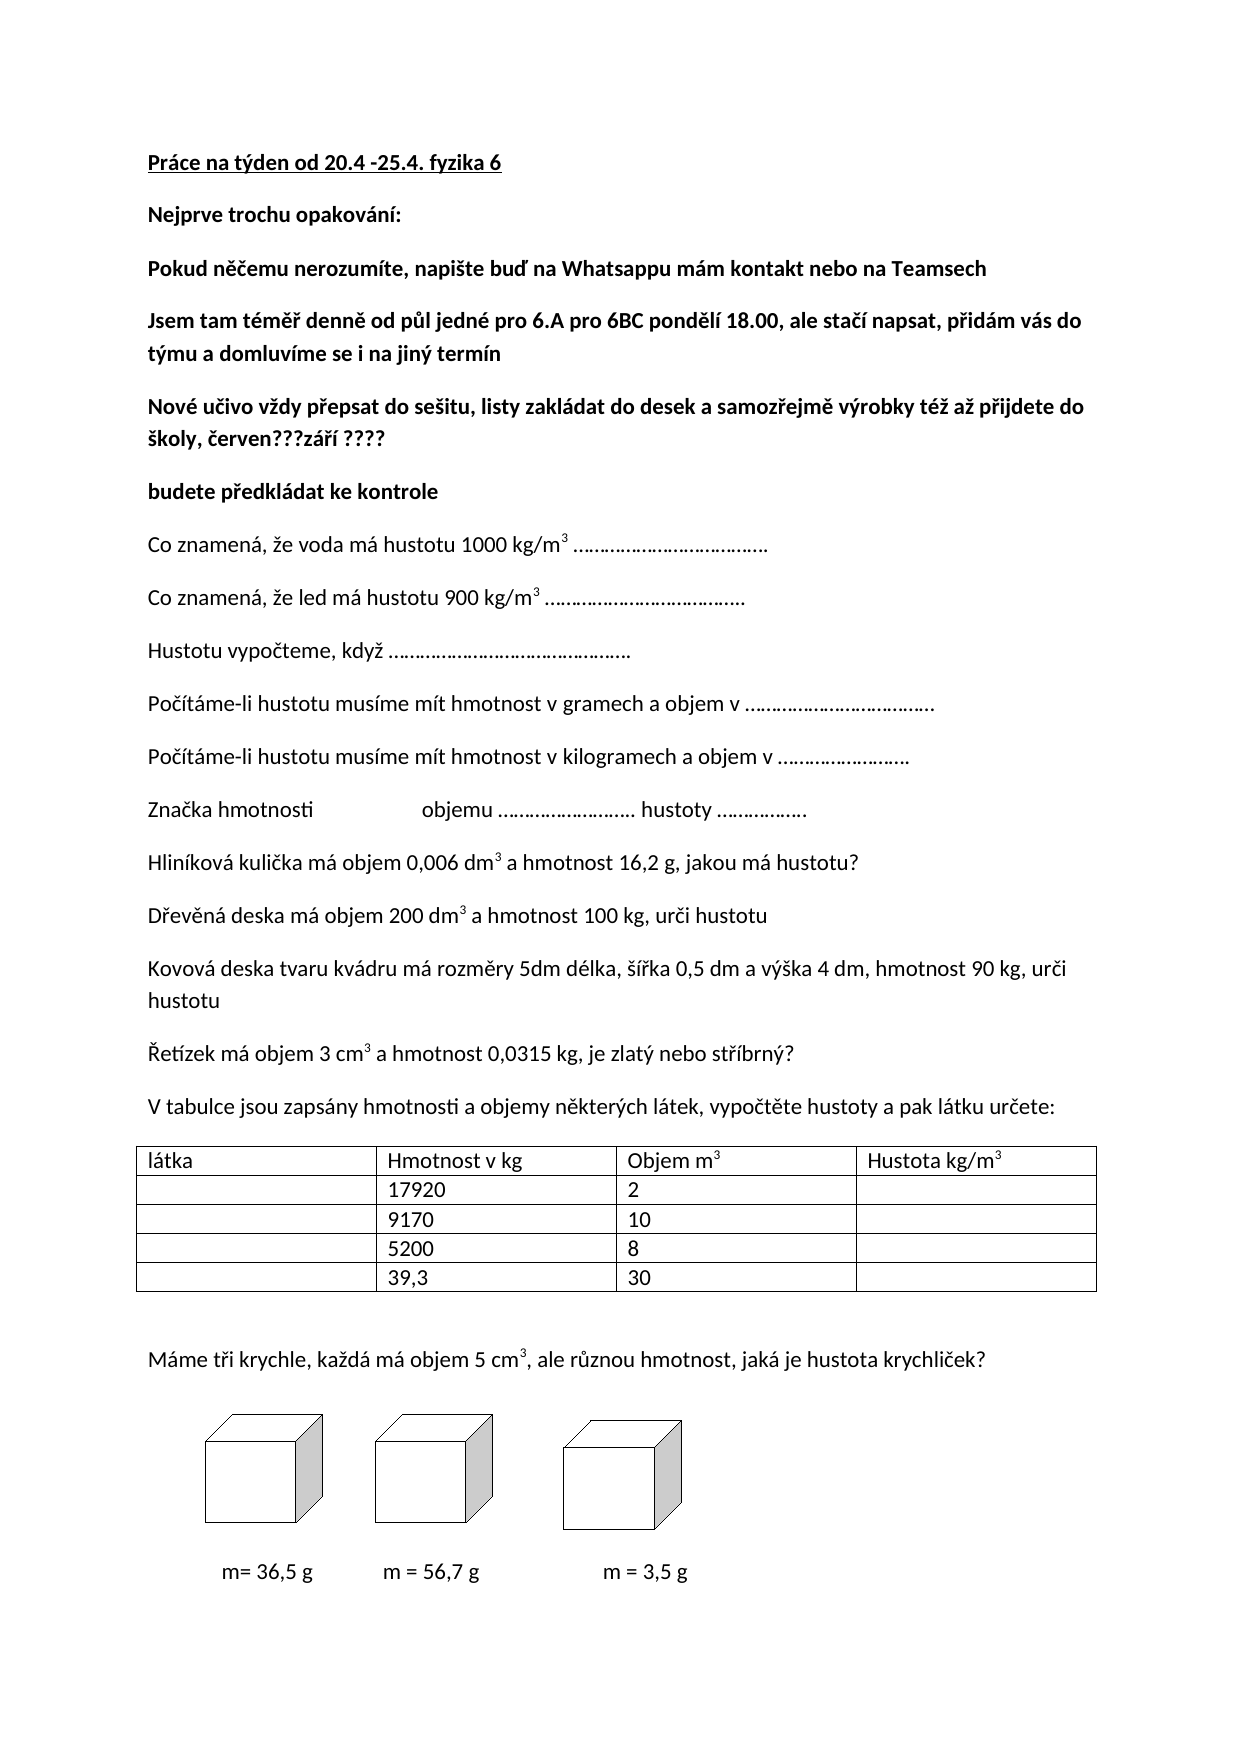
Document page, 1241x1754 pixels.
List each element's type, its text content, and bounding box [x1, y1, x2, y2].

table_cell [857, 1176, 1096, 1204]
table_cell [137, 1234, 376, 1262]
table_header Hustota kg/m3 [857, 1147, 1096, 1174]
text Máme tři krychle, každá má objem 5 cm3, ale různou hmotnost, jaká je hustota krychliček? [148, 1345, 1093, 1373]
text Co znamená, že voda má hustotu 1000 kg/m3 ………………………………. [148, 530, 1093, 558]
text Dřevěná deska má objem 200 dm3 a hmotnost 100 kg, urči hustotu [148, 901, 1093, 929]
text Nejprve trochu opakování: [148, 201, 1093, 229]
text m= 36,5 g m = 56,7 g m = 3,5 g [148, 1557, 1093, 1585]
table_cell 8 [617, 1234, 856, 1262]
text Hliníková kulička má objem 0,006 dm3 a hmotnost 16,2 g, jakou má hustotu? [148, 848, 1093, 876]
text Počítáme-li hustotu musíme mít hmotnost v kilogramech a objem v ……………………. [148, 742, 1093, 770]
text Hustotu vypočteme, když ………………………………………. [148, 636, 1093, 664]
text Pokud něčemu nerozumíte, napište buď na Whatsappu mám kontakt nebo na Teamsech [148, 254, 1093, 282]
table_cell [857, 1234, 1096, 1262]
text Práce na týden od 20.4 -25.4. fyzika 6 [148, 148, 1093, 176]
text V tabulce jsou zapsány hmotnosti a objemy některých látek, vypočtěte hustoty a pak látku určete: [148, 1092, 1093, 1121]
text Nové učivo vždy přepsat do sešitu, listy zakládat do desek a samozřejmě výrobky též až přijdete do školy, červen???září ???? [148, 392, 1093, 452]
table_cell [137, 1205, 376, 1233]
table_cell [137, 1263, 376, 1291]
text Co znamená, že led má hustotu 900 kg/m3 ……………………………….. [148, 583, 1093, 611]
text Kovová deska tvaru kvádru má rozměry 5dm délka, šířka 0,5 dm a výška 4 dm, hmotnost 90 kg, urči hustotu [148, 954, 1093, 1014]
table_cell 30 [617, 1263, 856, 1291]
table_header Hmotnost v kg [377, 1147, 616, 1174]
text Značka hmotnosti objemu …………………….. hustoty …………….. [148, 795, 1093, 823]
table_cell 10 [617, 1205, 856, 1233]
table_cell 39,3 [377, 1263, 616, 1291]
text Počítáme-li hustotu musíme mít hmotnost v gramech a objem v ……………………………… [148, 689, 1093, 717]
table_cell 9170 [377, 1205, 616, 1233]
table_cell [857, 1263, 1096, 1291]
table_cell [857, 1205, 1096, 1233]
table_cell [137, 1176, 376, 1204]
table_cell 2 [617, 1176, 856, 1204]
table_header Objem m3 [617, 1147, 856, 1174]
table_cell 17920 [377, 1176, 616, 1204]
text budete předkládat ke kontrole [148, 477, 1093, 505]
table_header látka [137, 1147, 376, 1174]
text Řetízek má objem 3 cm3 a hmotnost 0,0315 kg, je zlatý nebo stříbrný? [148, 1039, 1093, 1067]
table_cell 5200 [377, 1234, 616, 1262]
text Jsem tam téměř denně od půl jedné pro 6.A pro 6BC pondělí 18.00, ale stačí napsat, přidám vás do týmu a domluvíme se i na jiný termín [148, 307, 1093, 367]
